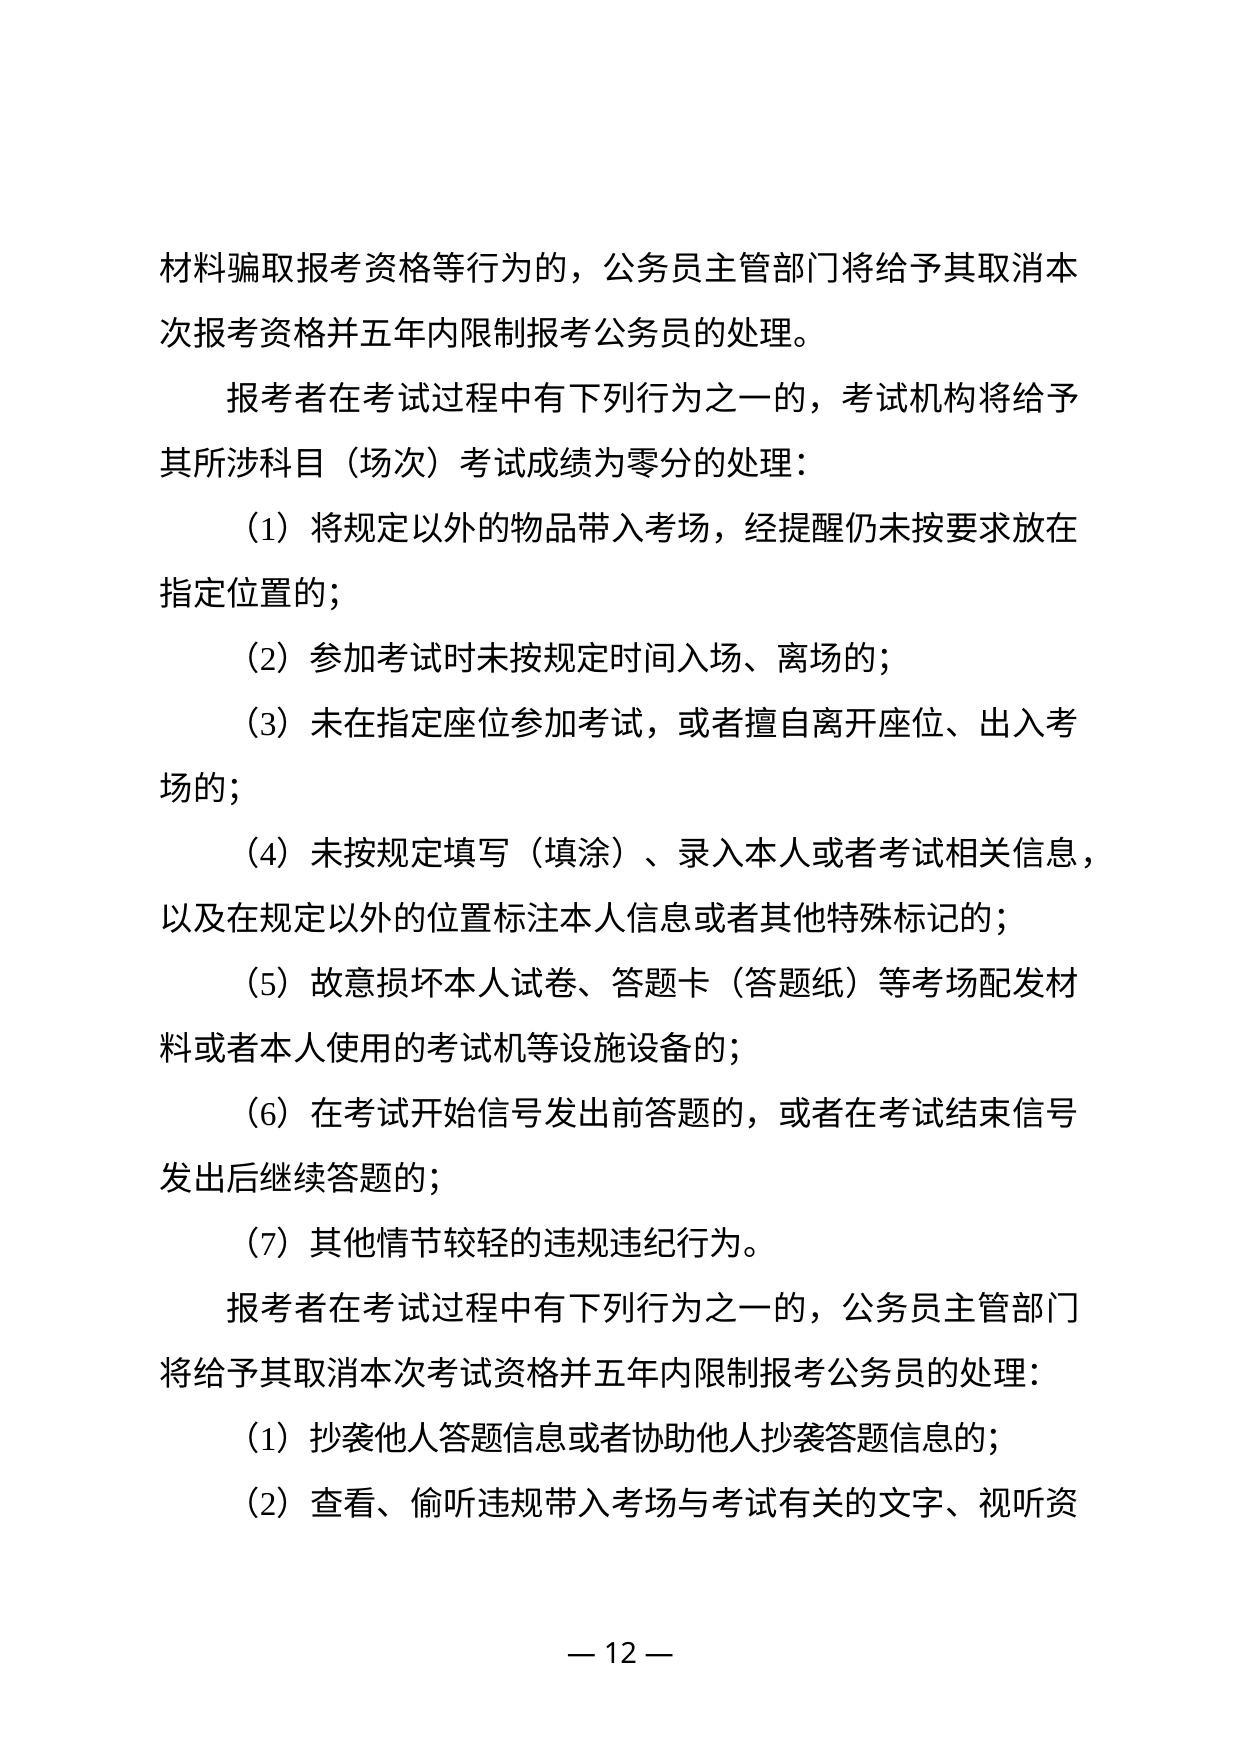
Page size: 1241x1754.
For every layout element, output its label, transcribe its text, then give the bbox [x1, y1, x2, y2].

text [159, 233, 1081, 298]
text 公示期满后，由招录机关（单位）按照录用文件通知符合录用条件的人员按期报到。 [159, 363, 1081, 493]
text 27. 公示期满后符合录用条件的人员多久能够报到？ [159, 298, 1081, 363]
text （2）参加考试时未按规定时间入场、离场的； [159, 1143, 1081, 1208]
text 报考者在报名环节提交的涉及报考资格的申请材料或者信息不实的，招录机关（单位）将认定其报名无效，终止其录用程序；有恶意注册报名信息，扰乱报名秩序或者伪造、变造有关材料骗取报考资格等行为的，公务员主管部门将给予其取消本次报考资格并五年内限制报考公务员的处理。 [159, 558, 1081, 883]
text 报考者在考试过程中有下列行为之一的，考试机构将给予其所涉科目（场次）考试成绩为零分的处理： [159, 883, 1081, 1013]
text 28. 公务员招录中出现的违规违纪行为如何处理？ [159, 493, 1081, 558]
text （4）未按规定填写（填涂）、录入本人或者考试相关信息，以及在规定以外的位置标注本人信息或者其他特殊标记的； [159, 1338, 1081, 1533]
text （1）将规定以外的物品带入考场，经提醒仍未按要求放在指定位置的； [159, 1013, 1081, 1143]
text （3）未在指定座位参加考试，或者擅自离开座位、出入考场的； [159, 1208, 1081, 1338]
